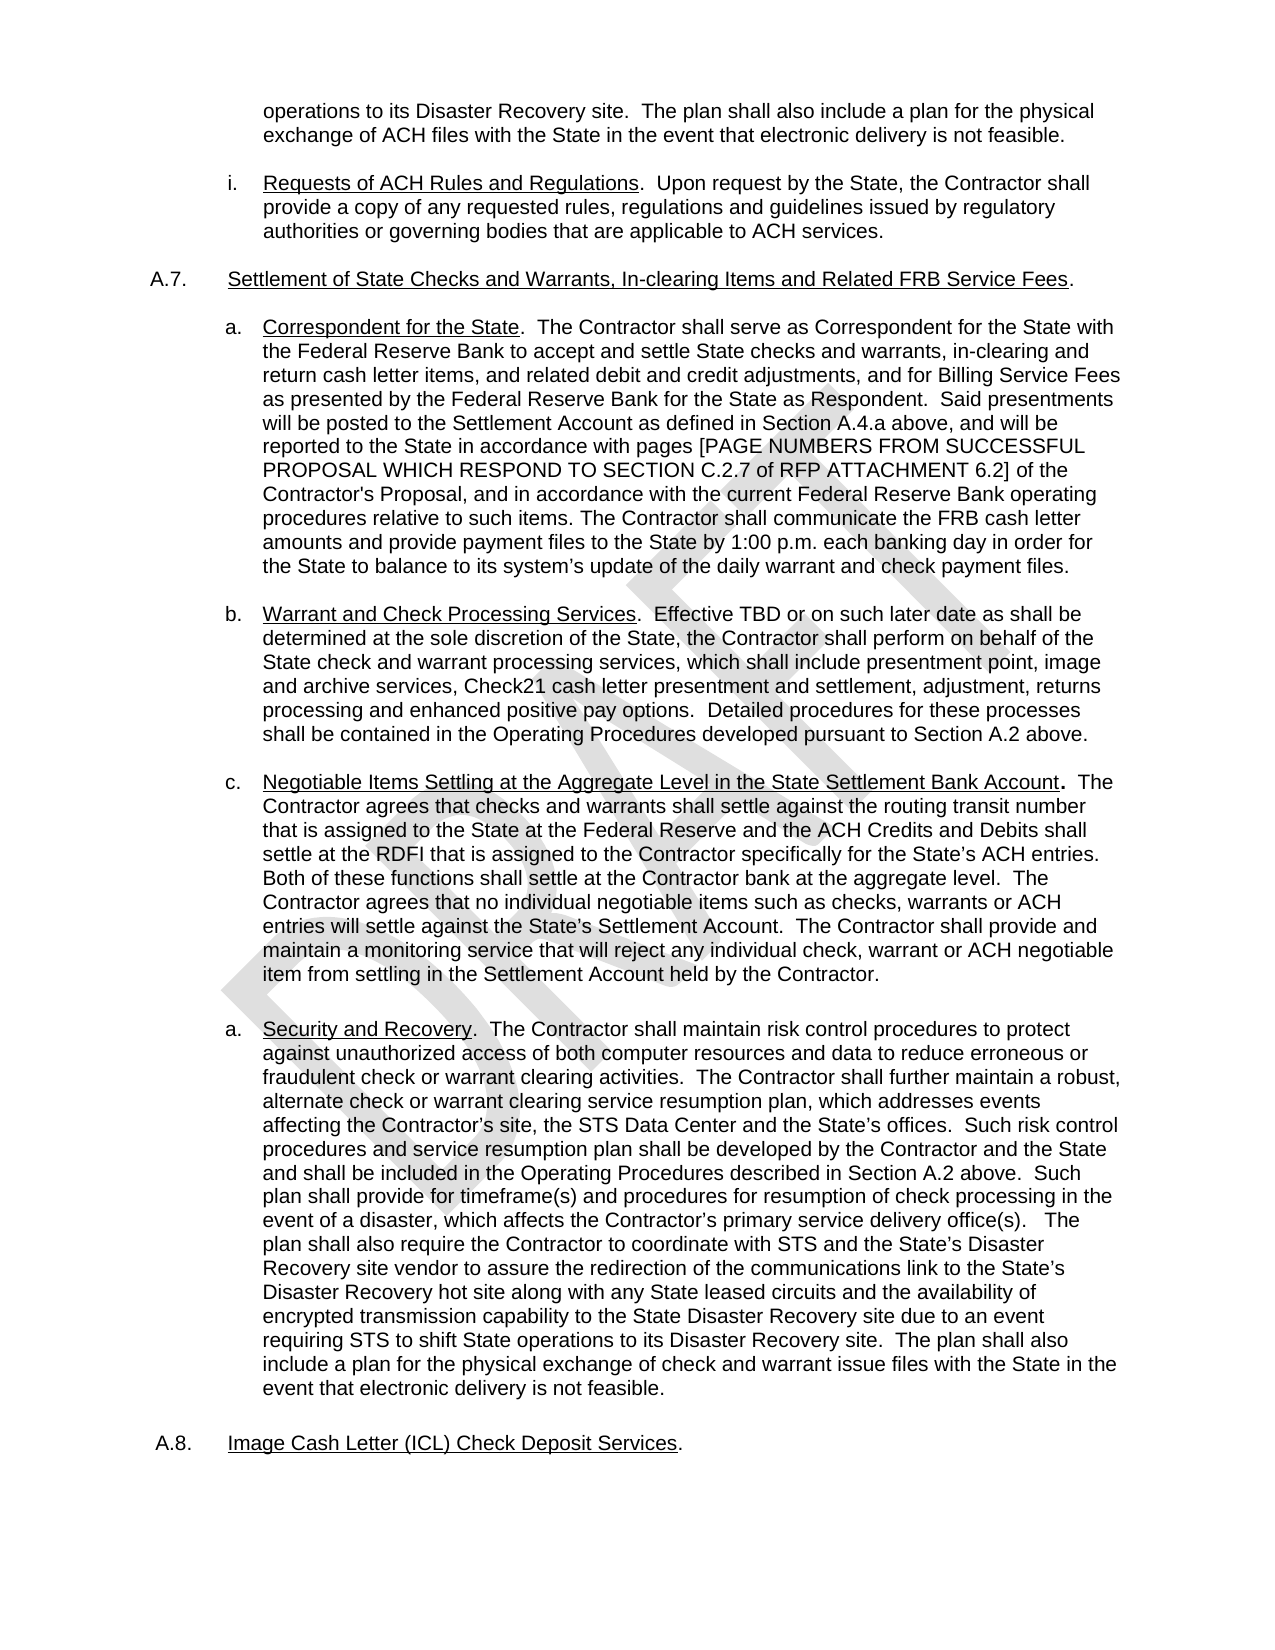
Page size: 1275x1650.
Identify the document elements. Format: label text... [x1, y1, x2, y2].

text b. Warrant and Check Processing Services. Effective TBD or on such later date as shall be determined at the sole discretion of the State, the Contractor shall perform on behalf of the State check and warrant processing services, which shall include presentment point, image and archive services, Check21 cash letter presentment and settlement, adjustment, returns processing and enhanced positive pay options. Detailed procedures for these processes shall be contained in the Operating Procedures developed pursuant to Section A.2 above. [225, 602, 1125, 746]
text A.8. Image Cash Letter (ICL) Check Deposit Services. [150, 1431, 1125, 1455]
text c. Negotiable Items Settling at the Aggregate Level in the State Settlement Bank Account. The Contractor agrees that checks and warrants shall settle against the routing transit number that is assigned to the State at the Federal Reserve and the ACH Credits and Debits shall settle at the RDFI that is assigned to the Contractor specifically for the State’s ACH entries. Both of these functions shall settle at the Contractor bank at the aggregate level. The Contractor agrees that no individual negotiable items such as checks, warrants or ACH entries will settle against the State’s Settlement Account. The Contractor shall provide and maintain a monitoring service that will reject any individual check, warrant or ACH negotiable item from settling in the Settlement Account held by the Contractor. [225, 770, 1125, 1017]
text i. Requests of ACH Rules and Regulations. Upon request by the State, the Contractor shall provide a copy of any requested rules, regulations and guidelines issued by regulatory authorities or governing bodies that are applicable to ACH services. [227, 171, 1125, 243]
text a. Correspondent for the State. The Contractor shall serve as Correspondent for the State with the Federal Reserve Bank to accept and settle State checks and warrants, in-clearing and return cash letter items, and related debit and credit adjustments, and for Billing Service Fees as presented by the Federal Reserve Bank for the State as Respondent. Said presentments will be posted to the Settlement Account as defined in Section A.4.a above, and will be reported to the State in accordance with pages [PAGE NUMBERS FROM SUCCESSFUL PROPOSAL WHICH RESPOND TO SECTION C.2.7 of RFP ATTACHMENT 6.2] of the Contractor's Proposal, and in accordance with the current Federal Reserve Bank operating procedures relative to such items. The Contractor shall communicate the FRB cash letter amounts and provide payment files to the State by 1:00 p.m. each banking day in order for the State to balance to its system’s update of the daily warrant and check payment files. [225, 314, 1125, 578]
text A.7. Settlement of State Checks and Warrants, In-clearing Items and Related FRB Service Fees. [150, 267, 1125, 291]
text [227, 99, 1125, 147]
list Security and Recovery. The Contractor shall maintain risk control procedures to protect against unauthorized access of both computer resources and data to reduce erroneous or fraudulent check or warrant clearing activities. The Contractor shall further maintain a robust, alternate check or warrant clearing service resumption plan, which addresses events affecting the Contractor’s site, the STS Data Center and the State’s offices. Such risk control procedures and service resumption plan shall be developed by the Contractor and the State and shall be included in the Operating Procedures described in Section A.2 above. Such plan shall provide for timeframe(s) and procedures for resumption of check processing in the event of a disaster, which affects the Contractor’s primary service delivery office(s). The plan shall also require the Contractor to coordinate with STS and the State’s Disaster Recovery site vendor to assure the redirection of the communications link to the State’s Disaster Recovery hot site along with any State leased circuits and the availability of encrypted transmission capability to the State Disaster Recovery site due to an event requiring STS to shift State operations to its Disaster Recovery site. The plan shall also include a plan for the physical exchange of check and warrant issue files with the State in the event that electronic delivery is not feasible. [225, 1017, 1125, 1431]
